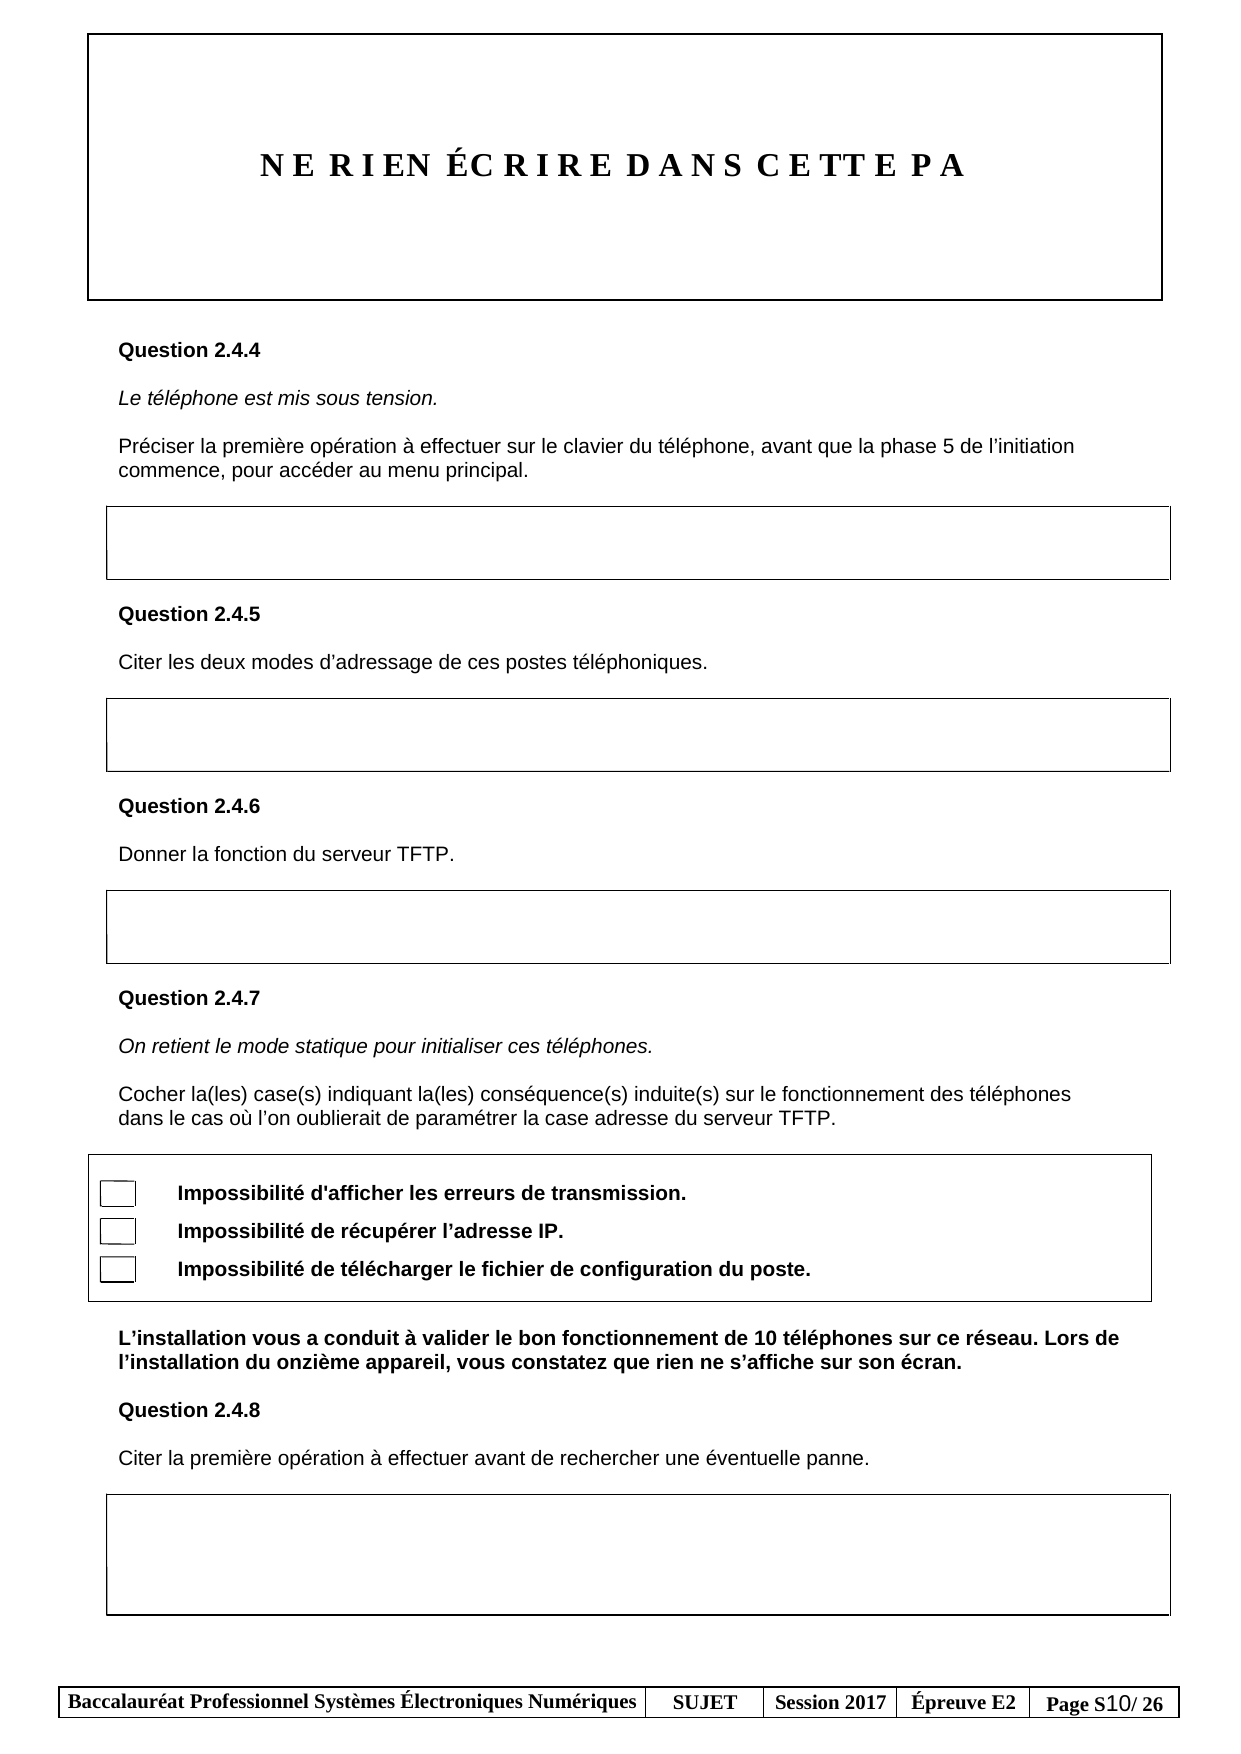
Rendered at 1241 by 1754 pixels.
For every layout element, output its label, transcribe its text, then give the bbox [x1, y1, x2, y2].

text Citer les deux modes d’adressage de ces postes téléphoniques. [118, 649, 1203, 673]
text On retient le mode statique pour initialiser ces téléphones. [118, 1033, 1203, 1057]
subtitle L’installation vous a conduit à valider le bon fonctionnement de 10 téléphones sur ce réseau. Lors de l’installation du onzième appareil, vous constatez que rien ne s’affiche sur son écran. [118, 1326, 1122, 1373]
text Citer la première opération à effectuer avant de rechercher une éventuelle panne. [118, 1445, 1203, 1469]
text Cocher la(les) case(s) indiquant la(les) conséquence(s) induite(s) sur le fonctionnement des téléphones dans le cas où l’on oublierait de paramétrer la case adresse du serveur TFTP. [118, 1082, 1106, 1129]
table_cell Impossibilité de récupérer l’adresse IP. [157, 1212, 832, 1250]
text Le téléphone est mis sous tension. [118, 385, 1203, 409]
text Question 2.4.8 [118, 1397, 1203, 1421]
table_header Impossibilité d'afficher les erreurs de transmission. [157, 1154, 832, 1212]
table_cell Impossibilité de télécharger le fichier de configuration du poste. [157, 1250, 832, 1301]
subtitle Question 2.4.6 [118, 794, 1203, 818]
subtitle Question 2.4.7 [118, 986, 1203, 1010]
text Donner la fonction du serveur TFTP. [118, 842, 1203, 866]
subtitle Question 2.4.4 [118, 338, 1203, 362]
text Préciser la première opération à effectuer sur le clavier du téléphone, avant que la phase 5 de l’initiation commence, pour accéder au menu principal. [118, 433, 1106, 481]
subtitle Question 2.4.5 [118, 602, 1203, 626]
